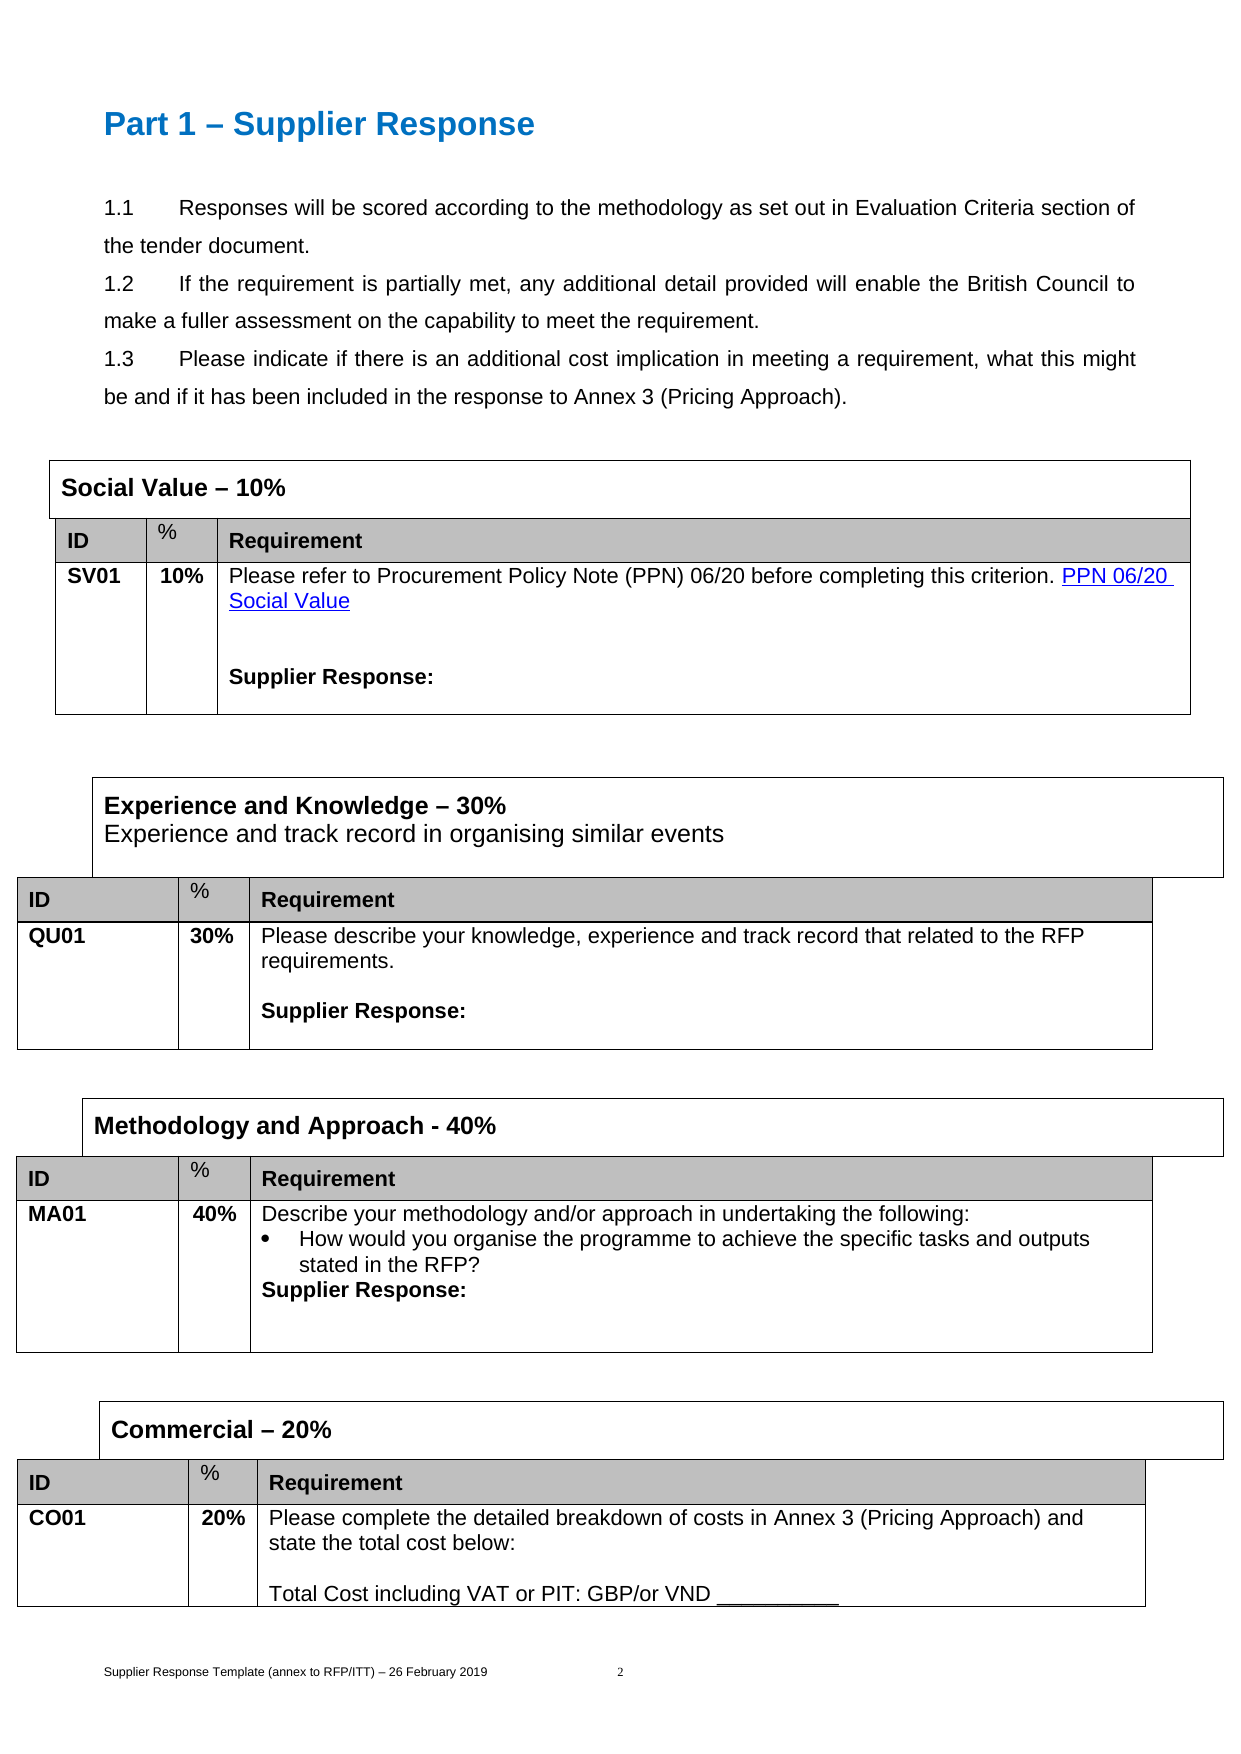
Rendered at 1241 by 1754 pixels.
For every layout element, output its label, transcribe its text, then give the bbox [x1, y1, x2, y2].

table_cell Requirement [250, 878, 1152, 921]
table_cell 30% [179, 923, 249, 1048]
table_cell 40% [179, 1201, 250, 1352]
table_cell Requirement [218, 519, 1190, 562]
table_cell ID [18, 1460, 188, 1504]
table_cell ID [56, 519, 146, 562]
table_cell Please describe your knowledge, experience and track record that related to the RFP requirements. Supplier Response: [250, 923, 1152, 1048]
table_cell Requirement [258, 1460, 1145, 1504]
table_header Commercial – 20% [100, 1402, 1223, 1459]
table_header Social Value – 10% [50, 461, 1190, 518]
table_cell MA01 [17, 1201, 178, 1352]
text Part 1 – Supplier Response [103, 104, 1137, 142]
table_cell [258, 1505, 1145, 1606]
table_cell SV01 [56, 563, 146, 714]
text 1.3 Please indicate if there is an additional cost implication in meeting a requirement, what this might be and if it has been included in the response to Annex 3 (Pricing Approach). [103, 346, 1137, 409]
table_cell QU01 [18, 923, 178, 1048]
table_header Methodology and Approach - 40% [83, 1099, 1223, 1156]
table_cell 20% [189, 1505, 257, 1606]
table_header Experience and Knowledge – 30% Experience and track record in organising similar events [93, 778, 1223, 877]
table_cell 10% [147, 563, 217, 714]
table_cell Please refer to Procurement Policy Note (PPN) 06/20 before completing this criterion. PPN 06/20 Social Value Supplier Response: [218, 563, 1190, 714]
table_cell Requirement [251, 1157, 1152, 1200]
table_cell % [189, 1460, 257, 1504]
table_cell % [179, 878, 249, 921]
text 1.2 If the requirement is partially met, any additional detail provided will enable the British Council to make a fuller assessment on the capability to meet the requirement. [103, 271, 1137, 333]
table_cell ID [18, 878, 178, 921]
table_cell % [179, 1157, 250, 1200]
table_cell CO01 [18, 1505, 188, 1606]
table_cell ID [17, 1157, 178, 1200]
text 1.1 Responses will be scored according to the methodology as set out in Evaluation Criteria section of the tender document. [103, 195, 1137, 258]
table_cell % [147, 519, 217, 562]
table_cell Describe your methodology and/or approach in undertaking the following: How would you organise the programme to achieve the specific tasks and outputs stated in the RFP? Supplier Response: [251, 1201, 1152, 1352]
